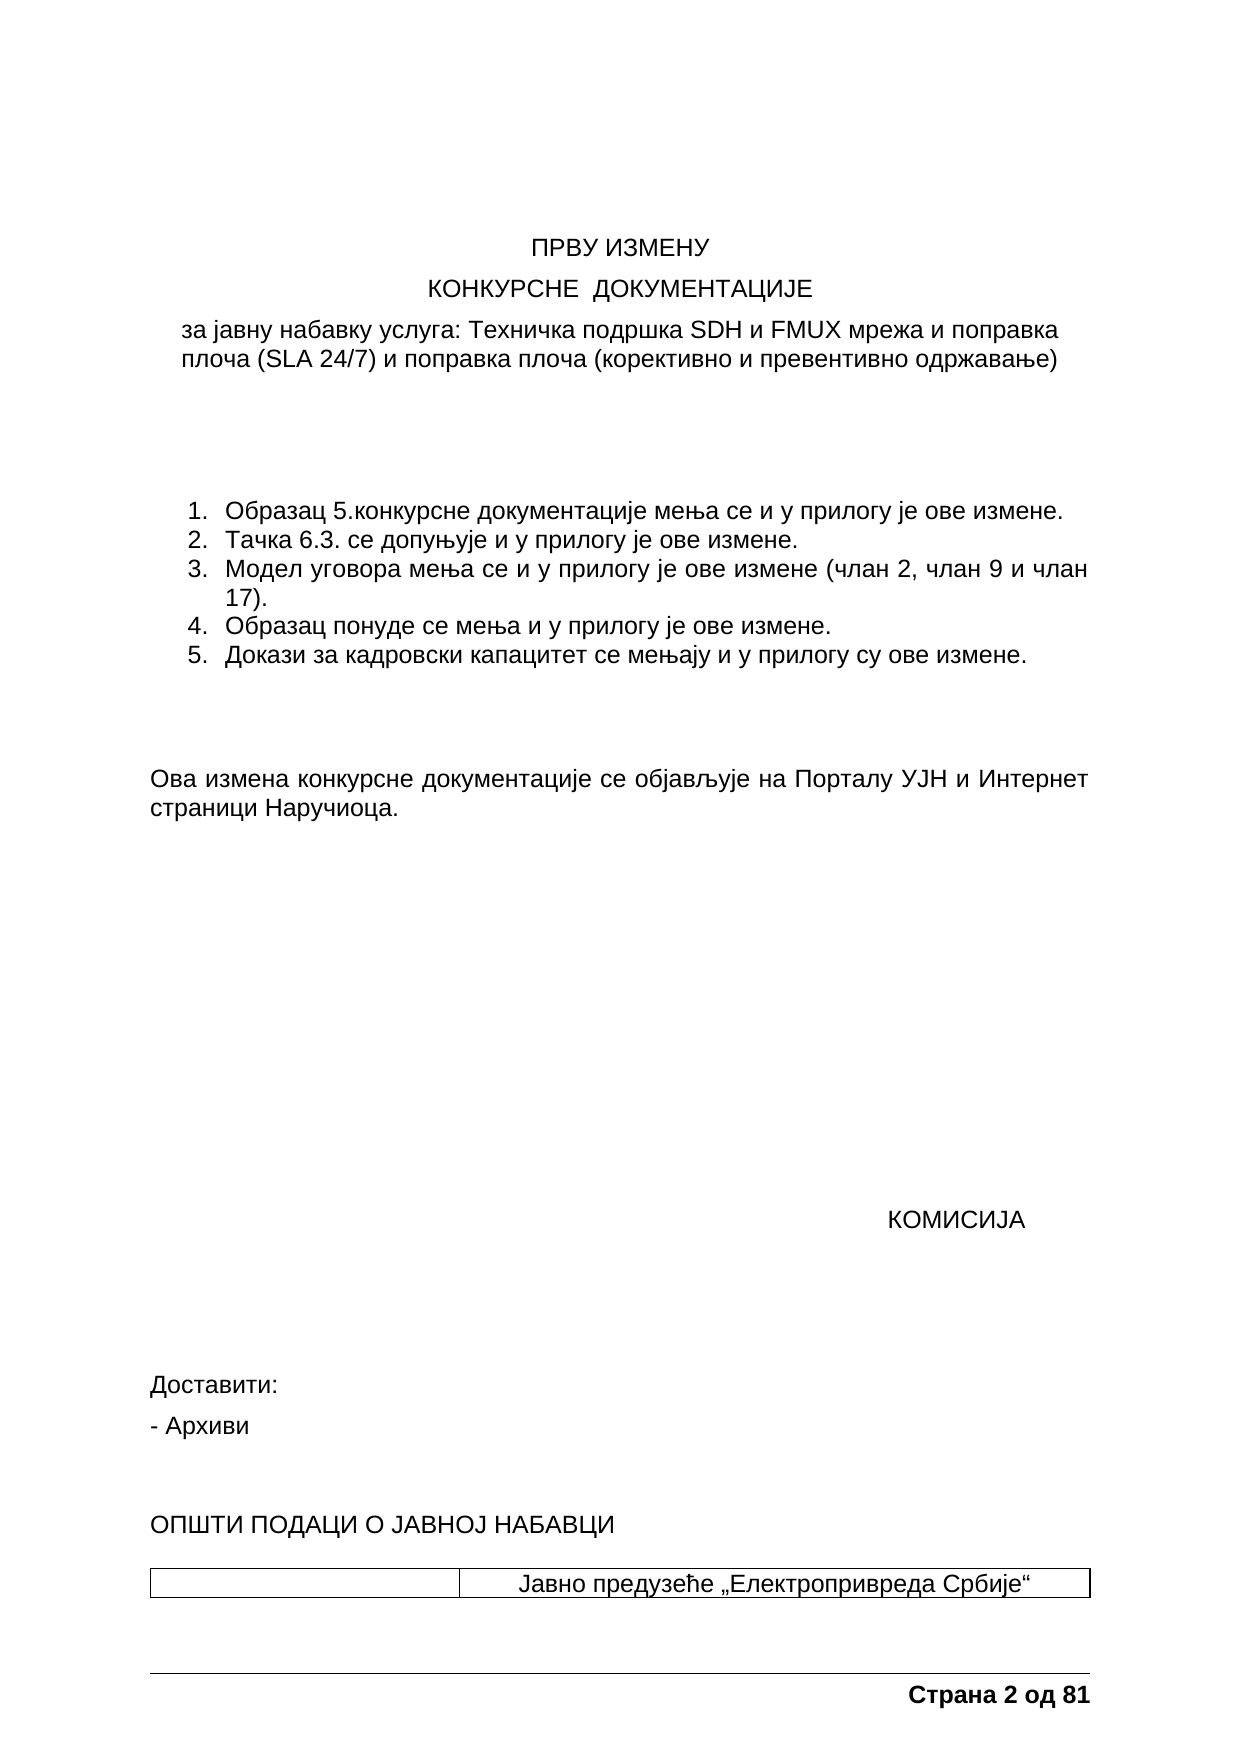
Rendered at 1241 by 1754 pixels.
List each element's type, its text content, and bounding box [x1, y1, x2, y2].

text Доставити: [150, 1370, 1090, 1399]
text - Архиви [150, 1411, 1090, 1440]
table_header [460, 1569, 1089, 1597]
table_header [151, 1569, 459, 1597]
text Ова измена конкурсне документације се објављује на Порталу УЈН и Интернет страници Наручиоца. [150, 764, 1090, 821]
list Образац 5.конкурсне документације мења се и у прилогу је ове измене. [187, 496, 1090, 525]
list Образац понуде се мења и у прилогу је ове измене. [187, 611, 1090, 640]
text ПРВУ ИЗМЕНУ [150, 232, 1090, 261]
list Докази за кадровски капацитет се мењају и у прилогу су ове измене. [187, 640, 1090, 669]
text за јавну набавку услуга: Техничка подршка SDH и FMUX мрежа и поправка плоча (SLA 24/7) и поправка плоча (корективно и превентивно одржавање) [150, 315, 1090, 372]
text КОНКУРСНЕ ДОКУМЕНТАЦИЈЕ [150, 274, 1090, 302]
list Тачка 6.3. се допуњује и у прилогу је ове измене. [187, 525, 1090, 554]
list Модел уговора мења се и у прилогу је ове измене (члан 2, члан 9 и члан 17). [187, 554, 1090, 611]
text КОМИСИЈА [887, 1205, 1090, 1234]
text ОПШТИ ПОДАЦИ О ЈАВНОЈ НАБАВЦИ [150, 1510, 1090, 1539]
